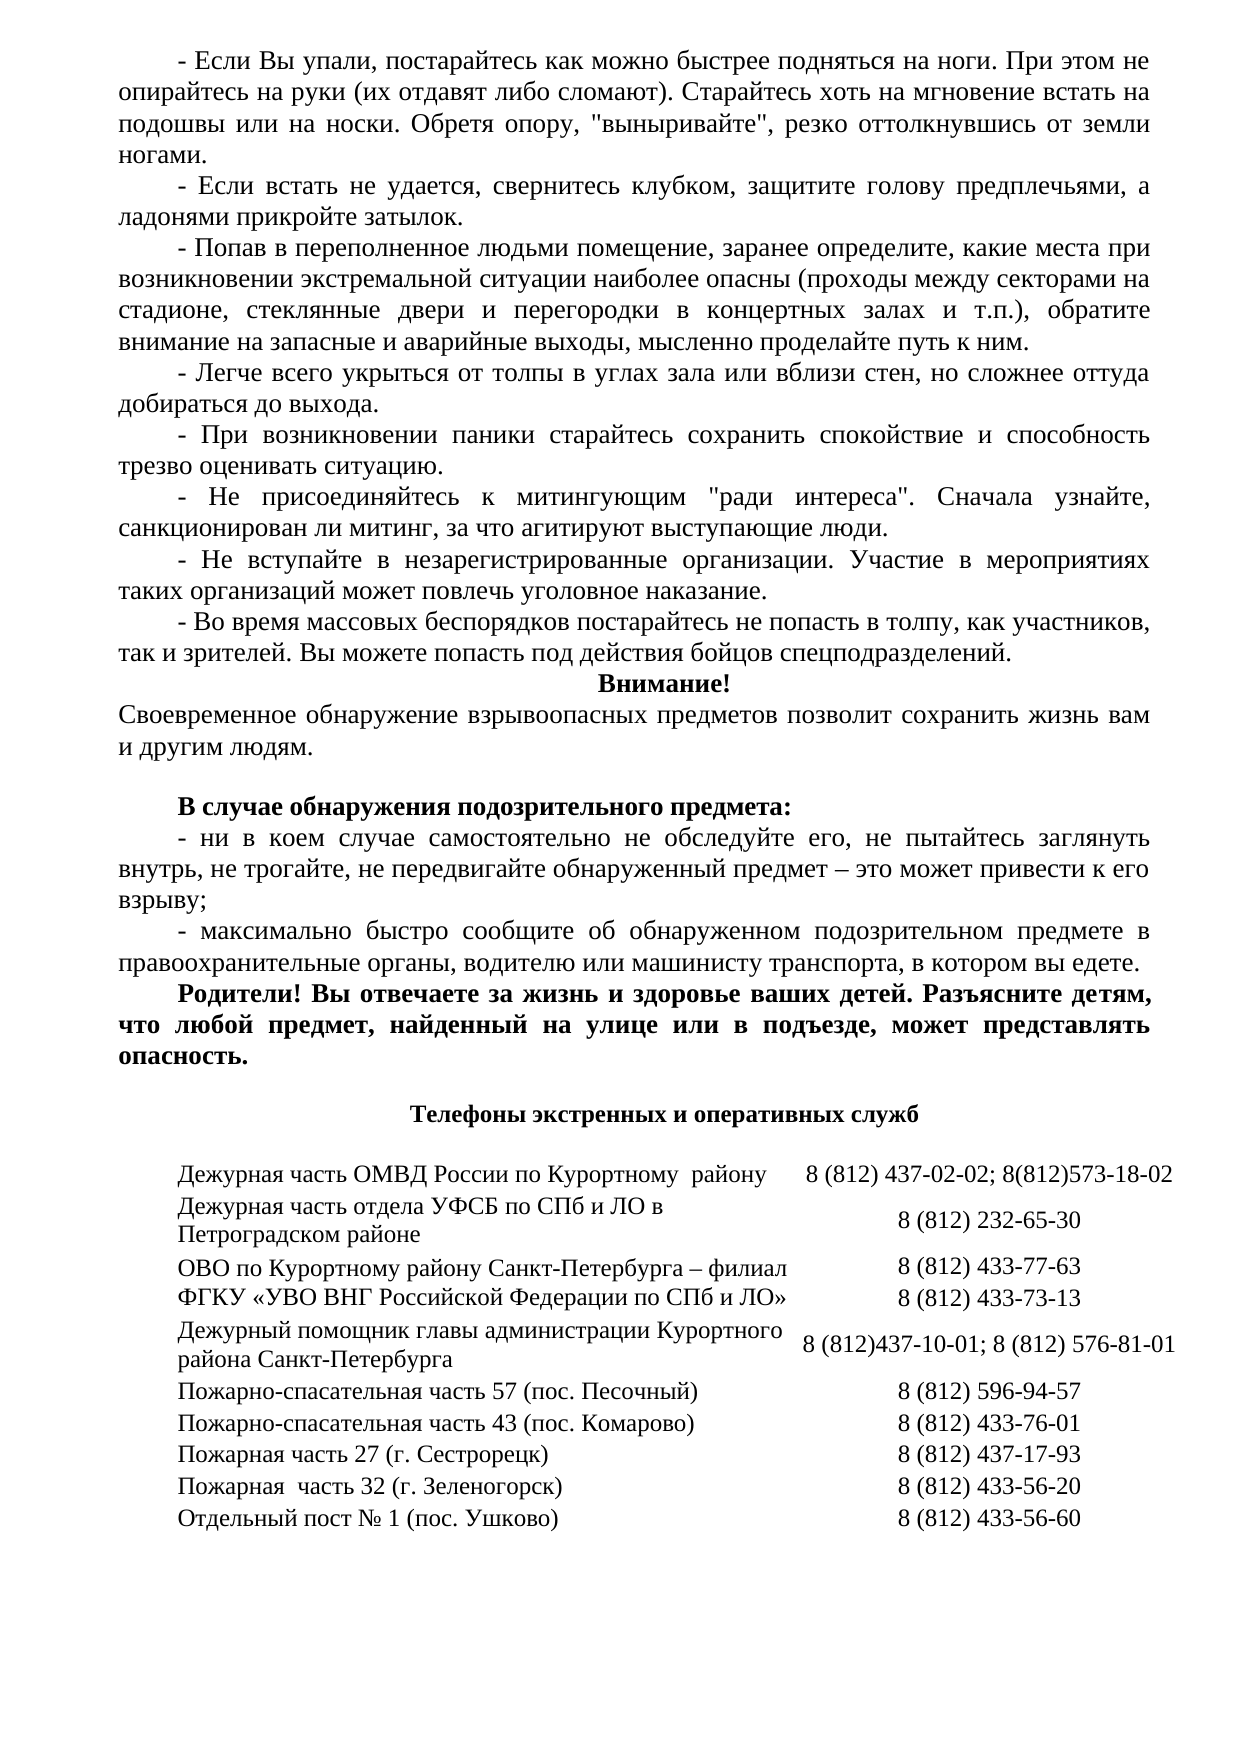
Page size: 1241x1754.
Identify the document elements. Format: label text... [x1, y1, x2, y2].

table_cell Пожарная часть 32 (г. Зеленогорск) [176, 1470, 794, 1502]
text В случае обнаружения подозрительного предмета: [118, 790, 1152, 821]
table_cell Пожарно-спасательная часть 43 (пос. Комарово) [176, 1406, 794, 1438]
table_cell Отдельный пост № 1 (пос. Ушково) [176, 1502, 794, 1533]
text - Не присоединяйтесь к митингующим "ради интереса". Сначала узнайте, санкционирован ли митинг, за что агитируют выступающие люди. [118, 480, 1152, 543]
table_cell 8 (812) 232-65-30 [794, 1189, 1184, 1250]
table_cell 8 (812) 433-56-60 [794, 1502, 1184, 1533]
table_header Дежурная часть ОМВД России по Курортному району [176, 1157, 794, 1189]
table_cell 8 (812) 433-73-13 [794, 1282, 1184, 1313]
text - Не вступайте в незарегистрированные организации. Участие в мероприятиях таких организаций может повлечь уголовное наказание. [118, 543, 1152, 605]
text - ни в коем случае самостоятельно не обследуйте его, не пытайтесь заглянуть внутрь, не трогайте, не передвигайте обнаруженный предмет – это может привести к его взрыву; [118, 821, 1152, 914]
table_cell 8 (812) 596-94-57 [794, 1374, 1184, 1406]
table_cell Дежурная часть отдела УФСБ по СПб и ЛО в Петроградском районе [176, 1189, 794, 1250]
table_cell 8 (812) 433-76-01 [794, 1406, 1184, 1438]
table_cell Пожарная часть 27 (г. Сестрорецк) [176, 1438, 794, 1470]
text Родители! Вы отвечаете за жизнь и здоровье ваших детей. Разъясните детям, что любой предмет, найденный на улице или в подъезде, может представлять опасность. [118, 977, 1152, 1070]
table_cell 8 (812) 433-56-20 [794, 1470, 1184, 1502]
text - Легче всего укрыться от толпы в углах зала или вблизи стен, но сложнее оттуда добираться до выхода. [118, 356, 1152, 418]
table_header 8 (812) 437-02-02; 8(812)573-18-02 [794, 1157, 1184, 1189]
text - При возникновении паники старайтесь сохранить спокойствие и способность трезво оценивать ситуацию. [118, 418, 1152, 480]
text Внимание! Своевременное обнаружение взрывоопасных предметов позволит сохранить жизнь вам и другим людям. [118, 667, 1152, 761]
text Телефоны экстренных и оперативных служб [177, 1099, 1152, 1128]
table_cell ОВО по Курортному району Санкт-Петербурга – филиал ФГКУ «УВО ВНГ Российской Федерации по СПб и ЛО» [176, 1250, 794, 1313]
text - Если встать не удается, свернитесь клубком, защитите голову предплечьями, а ладонями прикройте затылок. [118, 169, 1152, 231]
table_cell Дежурный помощник главы администрации Курортного района Санкт-Петербурга [176, 1314, 794, 1374]
text - Если Вы упали, постарайтесь как можно быстрее подняться на ноги. При этом не опирайтесь на руки (их отдавят либо сломают). Старайтесь хоть на мгновение встать на подошвы или на носки. Обретя опору, "выныривайте", резко оттолкнувшись от земли ногами. [118, 44, 1152, 169]
table_cell 8 (812) 437-17-93 [794, 1438, 1184, 1470]
text - Попав в переполненное людьми помещение, заранее определите, какие места при возникновении экстремальной ситуации наиболее опасны (проходы между секторами на стадионе, стеклянные двери и перегородки в концертных залах и т.п.), обратите внимание на запасные и аварийные выходы, мысленно проделайте путь к ним. [118, 231, 1152, 356]
table_cell 8 (812)437-10-01; 8 (812) 576-81-01 [794, 1314, 1184, 1374]
text - Во время массовых беспорядков постарайтесь не попасть в толпу, как участников, так и зрителей. Вы можете попасть под действия бойцов спецподразделений. [118, 605, 1152, 667]
text - максимально быстро сообщите об обнаруженном подозрительном предмете в правоохранительные органы, водителю или машинисту транспорта, в котором вы едете. [118, 914, 1152, 977]
table_cell Пожарно-спасательная часть 57 (пос. Песочный) [176, 1374, 794, 1406]
table_cell 8 (812) 433-77-63 [794, 1250, 1184, 1282]
